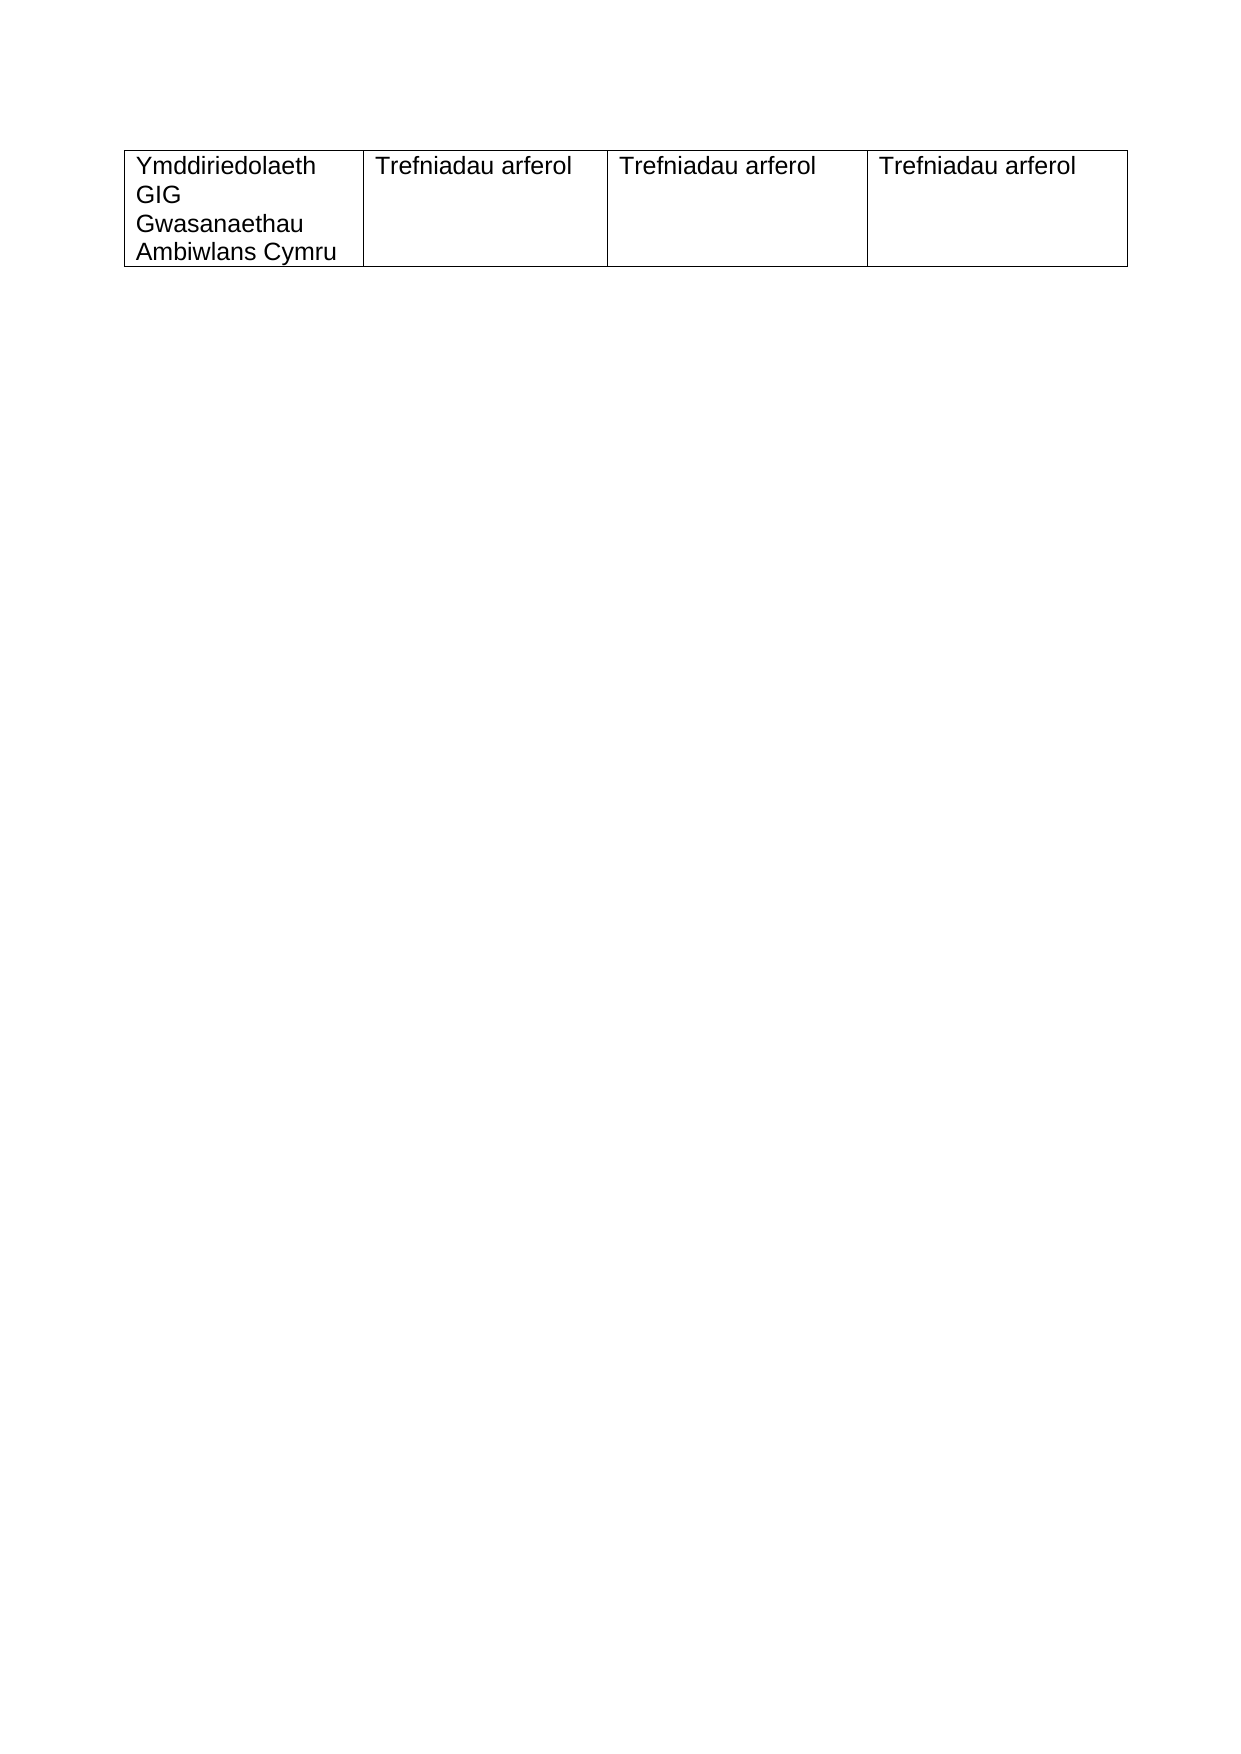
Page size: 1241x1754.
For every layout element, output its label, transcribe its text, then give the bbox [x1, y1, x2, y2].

table_cell Trefniadau arferol [608, 151, 867, 266]
table_cell Trefniadau arferol [364, 151, 607, 266]
table_cell Trefniadau arferol [868, 151, 1127, 266]
table_cell Ymddiriedolaeth GIG Gwasanaethau Ambiwlans Cymru [125, 151, 363, 266]
